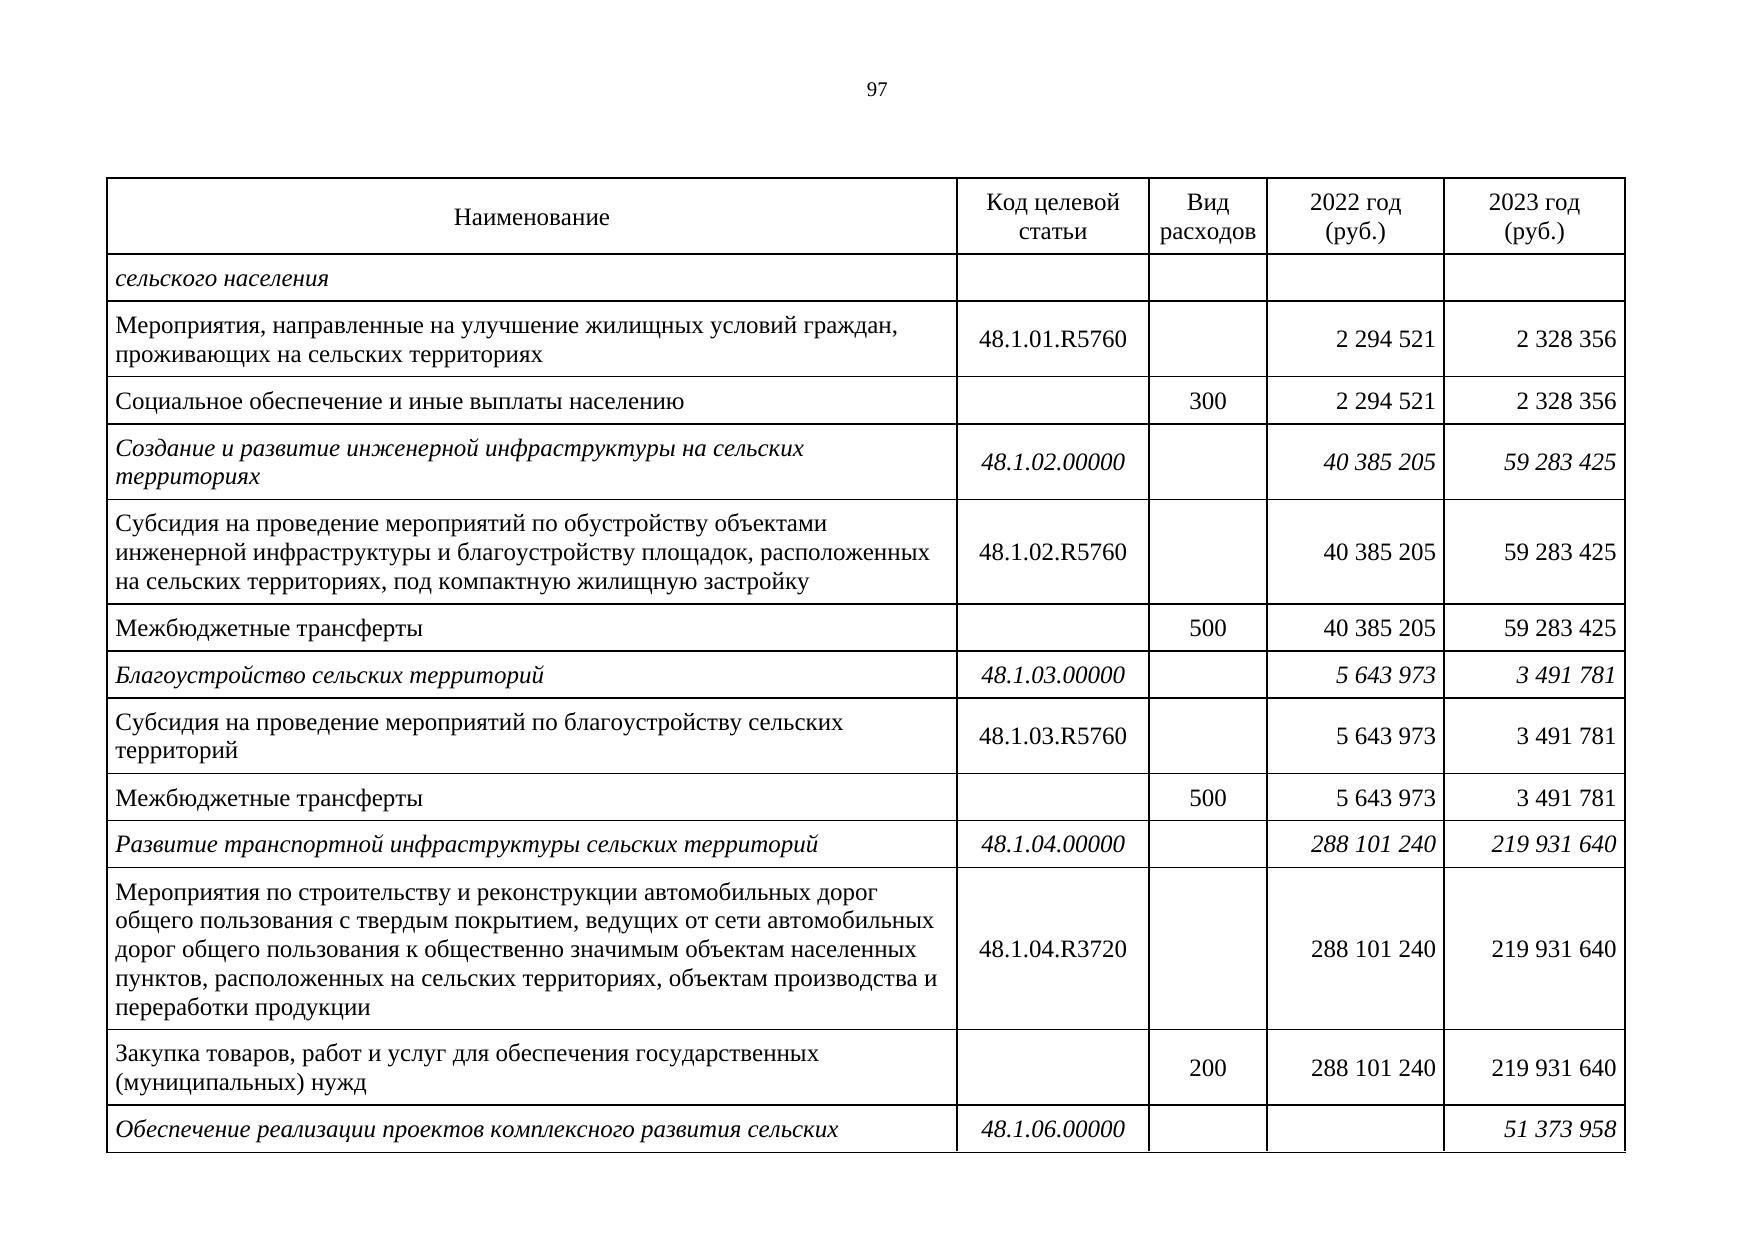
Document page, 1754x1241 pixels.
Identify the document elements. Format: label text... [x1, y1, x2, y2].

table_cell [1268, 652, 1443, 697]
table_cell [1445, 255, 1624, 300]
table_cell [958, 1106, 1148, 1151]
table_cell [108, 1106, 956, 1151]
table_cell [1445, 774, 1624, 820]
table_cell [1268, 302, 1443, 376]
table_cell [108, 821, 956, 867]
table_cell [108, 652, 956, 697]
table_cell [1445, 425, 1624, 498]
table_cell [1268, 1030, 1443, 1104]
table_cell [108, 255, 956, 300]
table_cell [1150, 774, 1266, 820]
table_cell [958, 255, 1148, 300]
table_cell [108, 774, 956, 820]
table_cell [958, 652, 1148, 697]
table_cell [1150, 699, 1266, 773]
table_header Код целевой статьи [958, 179, 1148, 253]
table_header 2022 год (руб.) [1268, 179, 1443, 253]
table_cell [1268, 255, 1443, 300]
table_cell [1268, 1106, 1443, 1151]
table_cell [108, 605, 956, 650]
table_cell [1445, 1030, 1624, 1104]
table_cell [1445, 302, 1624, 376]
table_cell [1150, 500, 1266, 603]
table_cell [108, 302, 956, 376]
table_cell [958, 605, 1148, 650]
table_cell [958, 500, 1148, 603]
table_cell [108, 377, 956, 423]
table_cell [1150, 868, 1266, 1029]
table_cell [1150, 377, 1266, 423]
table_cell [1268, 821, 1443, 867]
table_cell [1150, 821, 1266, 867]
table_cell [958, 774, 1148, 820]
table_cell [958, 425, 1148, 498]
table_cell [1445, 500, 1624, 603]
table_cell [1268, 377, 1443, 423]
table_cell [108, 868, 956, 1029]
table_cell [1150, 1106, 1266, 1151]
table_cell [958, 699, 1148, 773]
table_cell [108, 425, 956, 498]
table_header Наименование [108, 179, 956, 253]
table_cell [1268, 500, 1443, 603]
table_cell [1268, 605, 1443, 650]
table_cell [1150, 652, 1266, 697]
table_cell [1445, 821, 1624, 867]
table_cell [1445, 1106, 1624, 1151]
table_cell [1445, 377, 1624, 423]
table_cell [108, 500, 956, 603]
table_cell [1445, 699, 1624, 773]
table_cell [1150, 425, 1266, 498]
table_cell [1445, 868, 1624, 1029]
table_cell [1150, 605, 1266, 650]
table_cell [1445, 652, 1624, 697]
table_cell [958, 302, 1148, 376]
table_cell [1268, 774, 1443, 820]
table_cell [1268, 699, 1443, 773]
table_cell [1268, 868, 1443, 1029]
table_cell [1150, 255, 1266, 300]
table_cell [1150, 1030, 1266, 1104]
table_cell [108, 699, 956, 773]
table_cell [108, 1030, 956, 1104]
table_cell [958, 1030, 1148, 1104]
table_header Вид расходов [1150, 179, 1266, 253]
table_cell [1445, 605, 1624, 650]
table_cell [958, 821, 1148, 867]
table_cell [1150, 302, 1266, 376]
table_header 2023 год (руб.) [1445, 179, 1624, 253]
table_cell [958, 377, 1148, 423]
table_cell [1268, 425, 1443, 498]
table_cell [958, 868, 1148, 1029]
